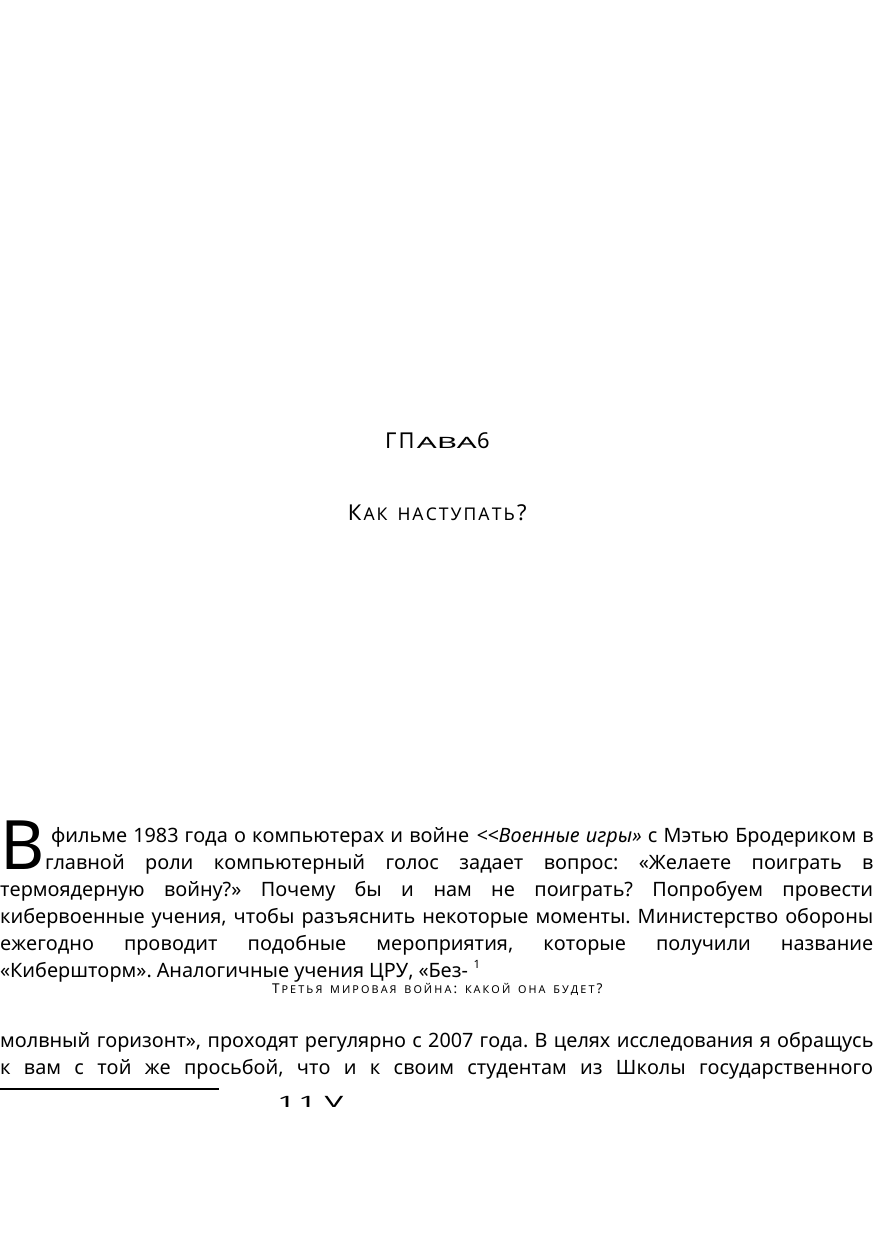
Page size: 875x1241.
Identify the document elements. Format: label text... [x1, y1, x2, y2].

text фильме 1983 года о компьютерах и войне <<Военные игры» с Мэтью Бродериком в главной роли компьютерный голос задает вопрос: «Желаете поиграть в термоядерную войну?» Почему бы и нам не поиграть? Попробуем провести кибервоенные учения, чтобы разъяснить некоторые моменты. Министерство обороны ежегодно проводит подобные мероприятия, которые получили название «Кибершторм». Аналогичные учения ЦРУ, «Без- [0, 821, 874, 983]
text Как наступать? [0, 502, 874, 524]
text Третья мировая война: какой она будет? [0, 983, 874, 996]
text ГПABA6 [0, 431, 874, 453]
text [0, 1026, 874, 1080]
